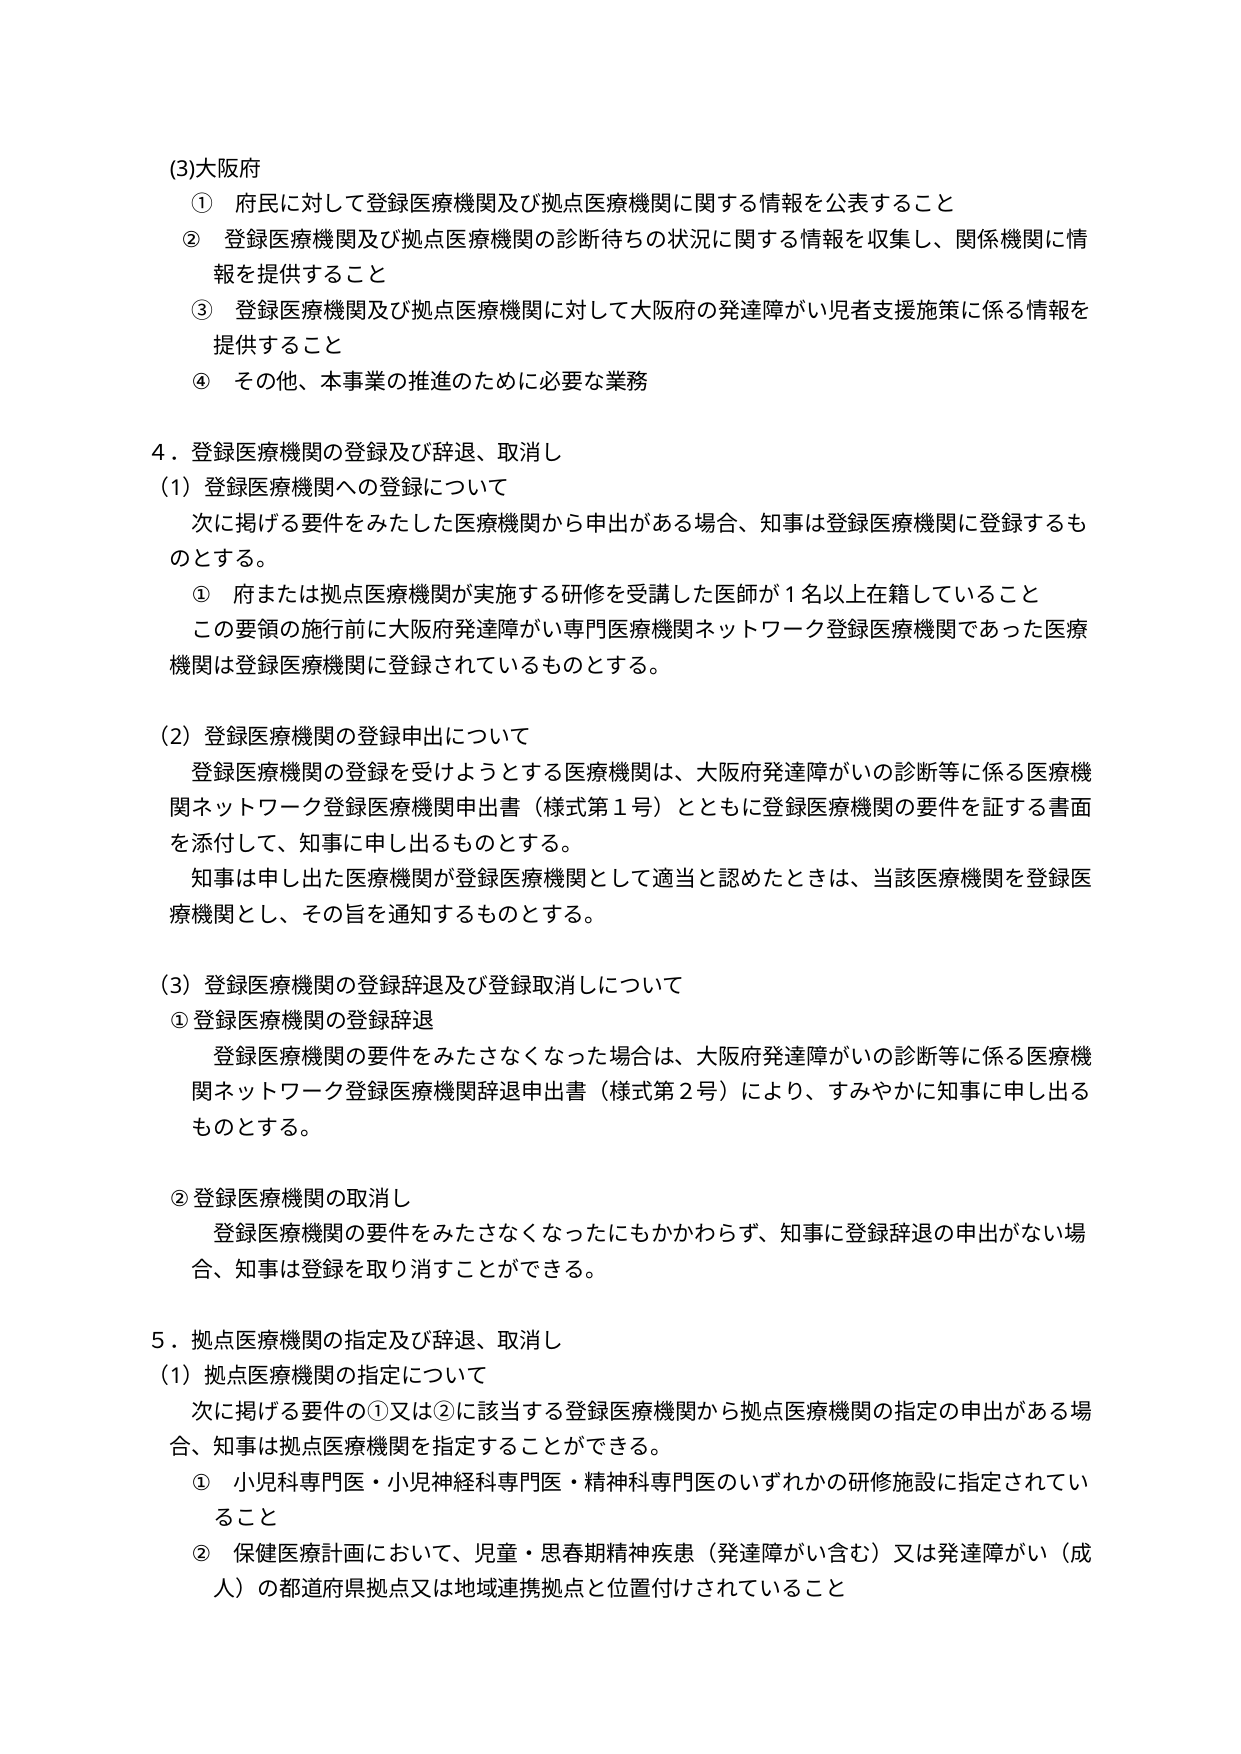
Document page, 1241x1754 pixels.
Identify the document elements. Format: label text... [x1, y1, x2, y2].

text 知事は申し出た医療機関が登録医療機関として適当と認めたときは、当該医療機関を登録医療機関とし、その旨を通知するものとする。 [148, 859, 1092, 930]
text 機関は登録医療機関に登録されているものとする。 [169, 646, 1092, 682]
text （2）登録医療機関の登録申出について [148, 717, 1092, 753]
text ③ 登録医療機関及び拠点医療機関に対して大阪府の発達障がい児者支援施策に係る情報を提供すること [169, 291, 1092, 362]
text ① 府民に対して登録医療機関及び拠点医療機関に関する情報を公表すること [148, 184, 1092, 220]
text （3）登録医療機関の登録辞退及び登録取消しについて [148, 966, 1092, 1001]
text 登録医療機関の要件をみたさなくなった場合は、大阪府発達障がいの診断等に係る医療機関ネットワーク登録医療機関辞退申出書（様式第２号）により、すみやかに知事に申し出るものとする。 [191, 1037, 1092, 1143]
text ② 登録医療機関及び拠点医療機関の診断待ちの状況に関する情報を収集し、関係機関に情報を提供すること [169, 220, 1092, 291]
text ②登録医療機関の取消し [148, 1179, 1092, 1214]
text 合、知事は登録を取り消すことができる。 [148, 1250, 1092, 1285]
text 次に掲げる要件をみたした医療機関から申出がある場合、知事は登録医療機関に登録するものとする。 [148, 504, 1092, 575]
text 次に掲げる要件の①又は②に該当する登録医療機関から拠点医療機関の指定の申出がある場合、知事は拠点医療機関を指定することができる。 [169, 1392, 1092, 1463]
text （1）拠点医療機関の指定について [148, 1356, 1092, 1392]
text (3)大阪府 [148, 149, 1092, 184]
text ② 保健医療計画において、児童・思春期精神疾患（発達障がい含む）又は発達障がい（成人）の都道府県拠点又は地域連携拠点と位置付けされていること [191, 1534, 1092, 1605]
text 登録医療機関の要件をみたさなくなったにもかかわらず、知事に登録辞退の申出がない場 [148, 1214, 1092, 1250]
text ５．拠点医療機関の指定及び辞退、取消し [148, 1321, 1092, 1356]
text （1）登録医療機関への登録について [148, 468, 1092, 504]
text ① 府または拠点医療機関が実施する研修を受講した医師が1名以上在籍していること [169, 575, 1092, 611]
text ４．登録医療機関の登録及び辞退、取消し [148, 433, 1092, 468]
text 登録医療機関の登録を受けようとする医療機関は、大阪府発達障がいの診断等に係る医療機関ネットワーク登録医療機関申出書（様式第１号）とともに登録医療機関の要件を証する書面を添付して、知事に申し出るものとする。 [148, 753, 1092, 859]
text ①登録医療機関の登録辞退 [169, 1001, 1092, 1037]
text この要領の施行前に大阪府発達障がい専門医療機関ネットワーク登録医療機関であった医療 [169, 611, 1092, 646]
text ④ その他、本事業の推進のために必要な業務 [148, 362, 1092, 397]
text ① 小児科専門医・小児神経科専門医・精神科専門医のいずれかの研修施設に指定されていること [191, 1463, 1092, 1534]
